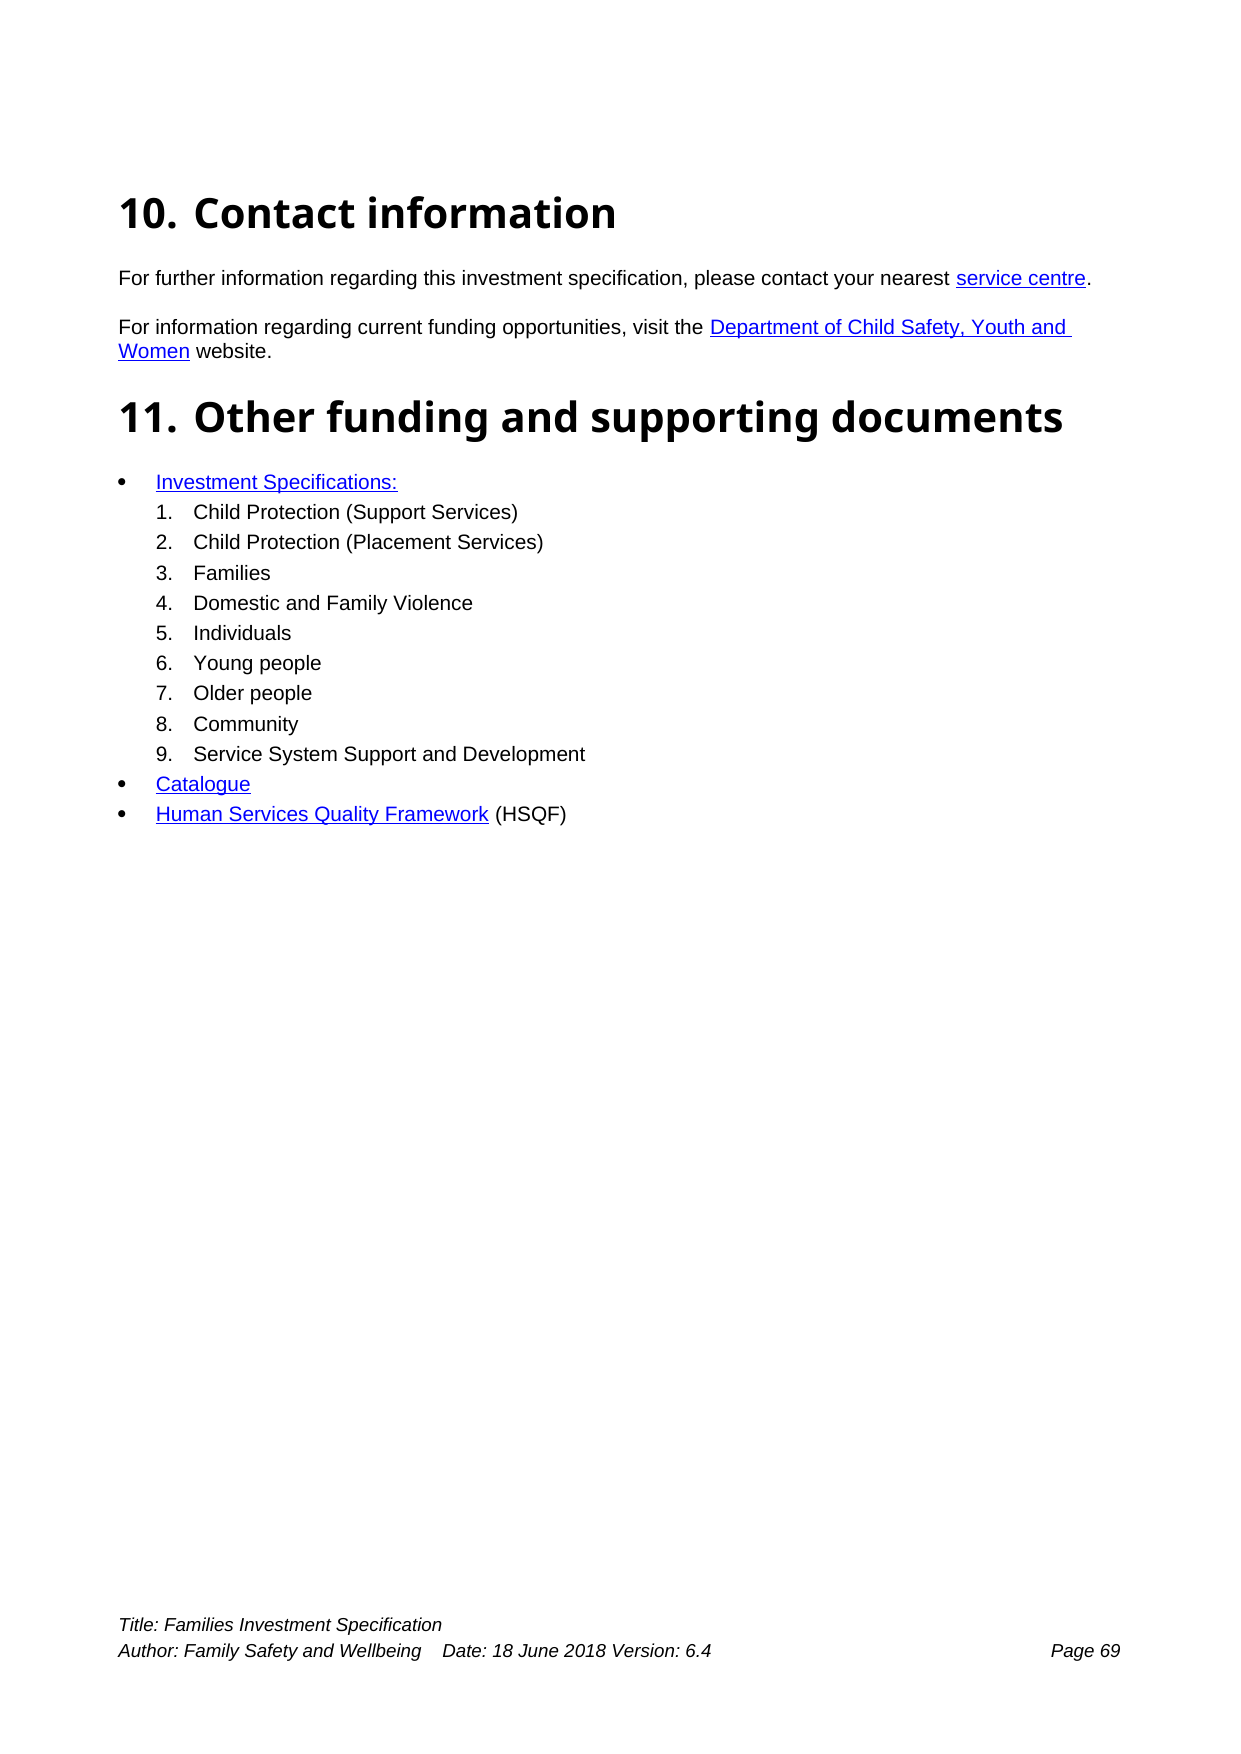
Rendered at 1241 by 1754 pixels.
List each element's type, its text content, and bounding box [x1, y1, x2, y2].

list Domestic and Family Violence [156, 591, 1122, 614]
list Older people [156, 681, 1122, 705]
subtitle 11. Other funding and supporting documents [118, 388, 1122, 445]
subtitle 10. Contact information [118, 184, 1122, 241]
list Community [156, 711, 1122, 735]
text For information regarding current funding opportunities, visit the Department of Child Safety, Youth and Women website. [118, 315, 1122, 363]
list Child Protection (Placement Services) [156, 530, 1122, 554]
list Catalogue [118, 772, 1122, 796]
list Investment Specifications: [118, 470, 1122, 494]
list Child Protection (Support Services) [156, 500, 1122, 524]
list Service System Support and Development [156, 742, 1122, 766]
list Young people [156, 651, 1122, 675]
list Families [156, 560, 1122, 584]
list Individuals [156, 621, 1122, 645]
list Human Services Quality Framework (HSQF) [118, 802, 1122, 826]
text For further information regarding this investment specification, please contact your nearest service centre. [118, 266, 1122, 290]
